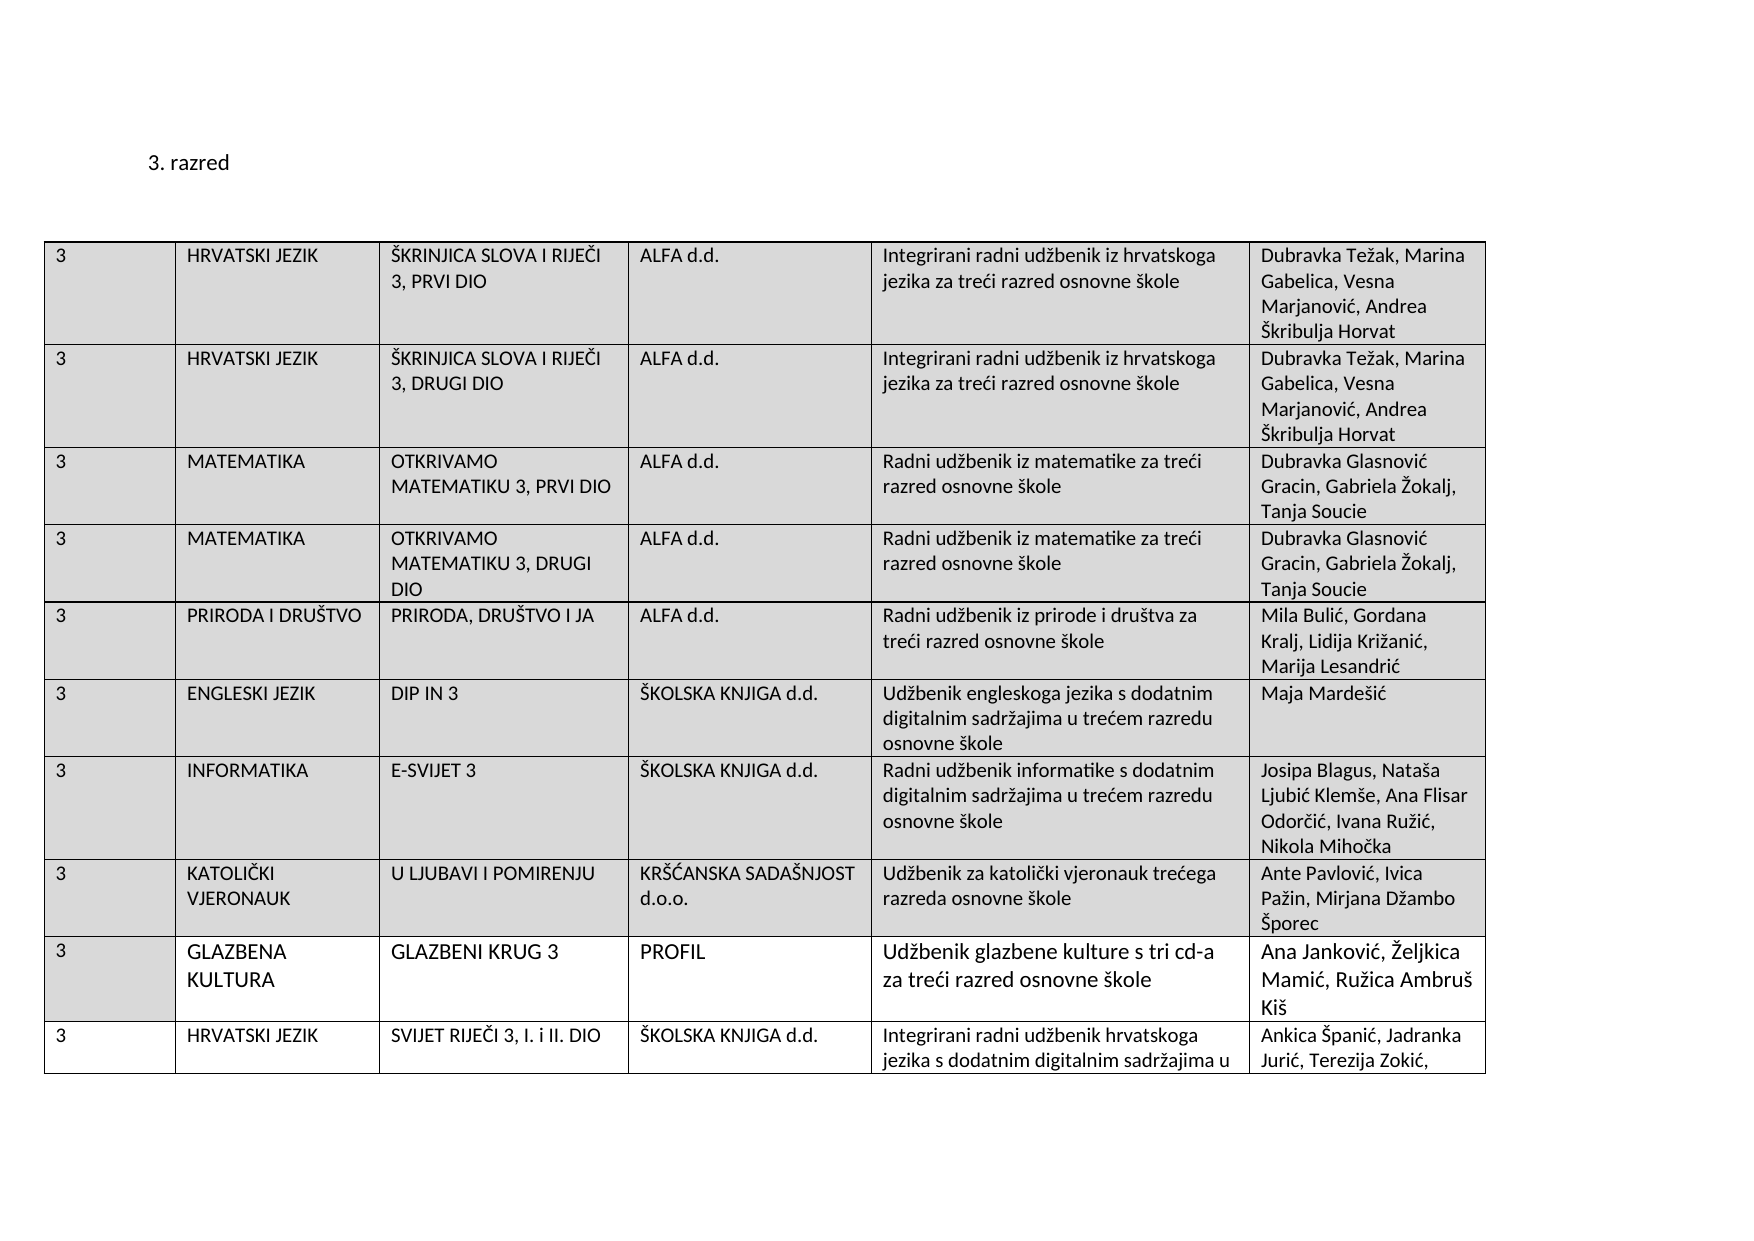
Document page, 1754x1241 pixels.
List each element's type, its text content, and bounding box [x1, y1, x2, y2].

table_cell U LJUBAVI I POMIRENJU [380, 860, 628, 936]
table_cell ŠKOLSKA KNJIGA d.d. [629, 680, 871, 756]
table_cell GLAZBENI KRUG 3 [380, 937, 628, 1021]
table_cell Radni udžbenik informatike s dodatnim digitalnim sadržajima u trećem razredu osnovne škole [872, 757, 1249, 859]
table_cell 3 [45, 603, 175, 679]
table_cell ALFA d.d. [629, 525, 871, 601]
table_cell 3 [45, 937, 175, 1021]
table_cell PRIRODA I DRUŠTVO [176, 603, 379, 679]
table_cell KRŠĆANSKA SADAŠNJOST d.o.o. [629, 860, 871, 936]
table_cell Radni udžbenik iz prirode i društva za treći razred osnovne škole [872, 603, 1249, 679]
text 3. razred [148, 148, 1606, 176]
table_cell Ana Janković, Željkica Mamić, Ružica Ambruš Kiš [1250, 937, 1485, 1021]
table_cell ŠKOLSKA KNJIGA d.d. [629, 1022, 871, 1073]
table_cell 3 [45, 345, 175, 447]
table_cell OTKRIVAMO MATEMATIKU 3, PRVI DIO [380, 448, 628, 524]
table_cell OTKRIVAMO MATEMATIKU 3, DRUGI DIO [380, 525, 628, 601]
table_cell Josipa Blagus, Nataša Ljubić Klemše, Ana Flisar Odorčić, Ivana Ružić, Nikola Mihočka [1250, 757, 1485, 859]
table_header Dubravka Težak, Marina Gabelica, Vesna Marjanović, Andrea Škribulja Horvat [1250, 243, 1485, 344]
table_cell DIP IN 3 [380, 680, 628, 756]
table_cell KATOLIČKI VJERONAUK [176, 860, 379, 936]
table_cell MATEMATIKA [176, 448, 379, 524]
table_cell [1250, 1022, 1485, 1073]
table_cell ŠKRINJICA SLOVA I RIJEČI 3, DRUGI DIO [380, 345, 628, 447]
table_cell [872, 1022, 1249, 1073]
table_cell Udžbenik za katolički vjeronauk trećega razreda osnovne škole [872, 860, 1249, 936]
table_cell HRVATSKI JEZIK [176, 345, 379, 447]
table_header 3 [45, 243, 175, 344]
table_cell Ante Pavlović, Ivica Pažin, Mirjana Džambo Šporec [1250, 860, 1485, 936]
table_cell Dubravka Glasnović Gracin, Gabriela Žokalj, Tanja Soucie [1250, 448, 1485, 524]
table_cell Udžbenik glazbene kulture s tri cd-a za treći razred osnovne škole [872, 937, 1249, 1021]
table_cell 3 [45, 757, 175, 859]
table_header ALFA d.d. [629, 243, 871, 344]
table_cell Maja Mardešić [1250, 680, 1485, 756]
table_cell Integrirani radni udžbenik iz hrvatskoga jezika za treći razred osnovne škole [872, 345, 1249, 447]
table_cell GLAZBENA KULTURA [176, 937, 379, 1021]
table_cell ALFA d.d. [629, 345, 871, 447]
table_cell INFORMATIKA [176, 757, 379, 859]
table_cell 3 [45, 860, 175, 936]
table_cell 3 [45, 1022, 175, 1073]
table_cell ENGLESKI JEZIK [176, 680, 379, 756]
table_cell Dubravka Težak, Marina Gabelica, Vesna Marjanović, Andrea Škribulja Horvat [1250, 345, 1485, 447]
table_cell 3 [45, 680, 175, 756]
table_cell MATEMATIKA [176, 525, 379, 601]
table_cell PROFIL [629, 937, 871, 1021]
table_cell Radni udžbenik iz matematike za treći razred osnovne škole [872, 525, 1249, 601]
table_cell Dubravka Glasnović Gracin, Gabriela Žokalj, Tanja Soucie [1250, 525, 1485, 601]
table_header HRVATSKI JEZIK [176, 243, 379, 344]
table_cell PRIRODA, DRUŠTVO I JA [380, 603, 628, 679]
table_cell HRVATSKI JEZIK [176, 1022, 379, 1073]
table_cell E-SVIJET 3 [380, 757, 628, 859]
table_cell 3 [45, 448, 175, 524]
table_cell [380, 1022, 628, 1073]
table_cell ALFA d.d. [629, 603, 871, 679]
table_cell Radni udžbenik iz matematike za treći razred osnovne škole [872, 448, 1249, 524]
table_cell 3 [45, 525, 175, 601]
table_cell ALFA d.d. [629, 448, 871, 524]
table_header ŠKRINJICA SLOVA I RIJEČI 3, PRVI DIO [380, 243, 628, 344]
table_cell ŠKOLSKA KNJIGA d.d. [629, 757, 871, 859]
table_cell Udžbenik engleskoga jezika s dodatnim digitalnim sadržajima u trećem razredu osnovne škole [872, 680, 1249, 756]
table_header Integrirani radni udžbenik iz hrvatskoga jezika za treći razred osnovne škole [872, 243, 1249, 344]
table_cell Mila Bulić, Gordana Kralj, Lidija Križanić, Marija Lesandrić [1250, 603, 1485, 679]
